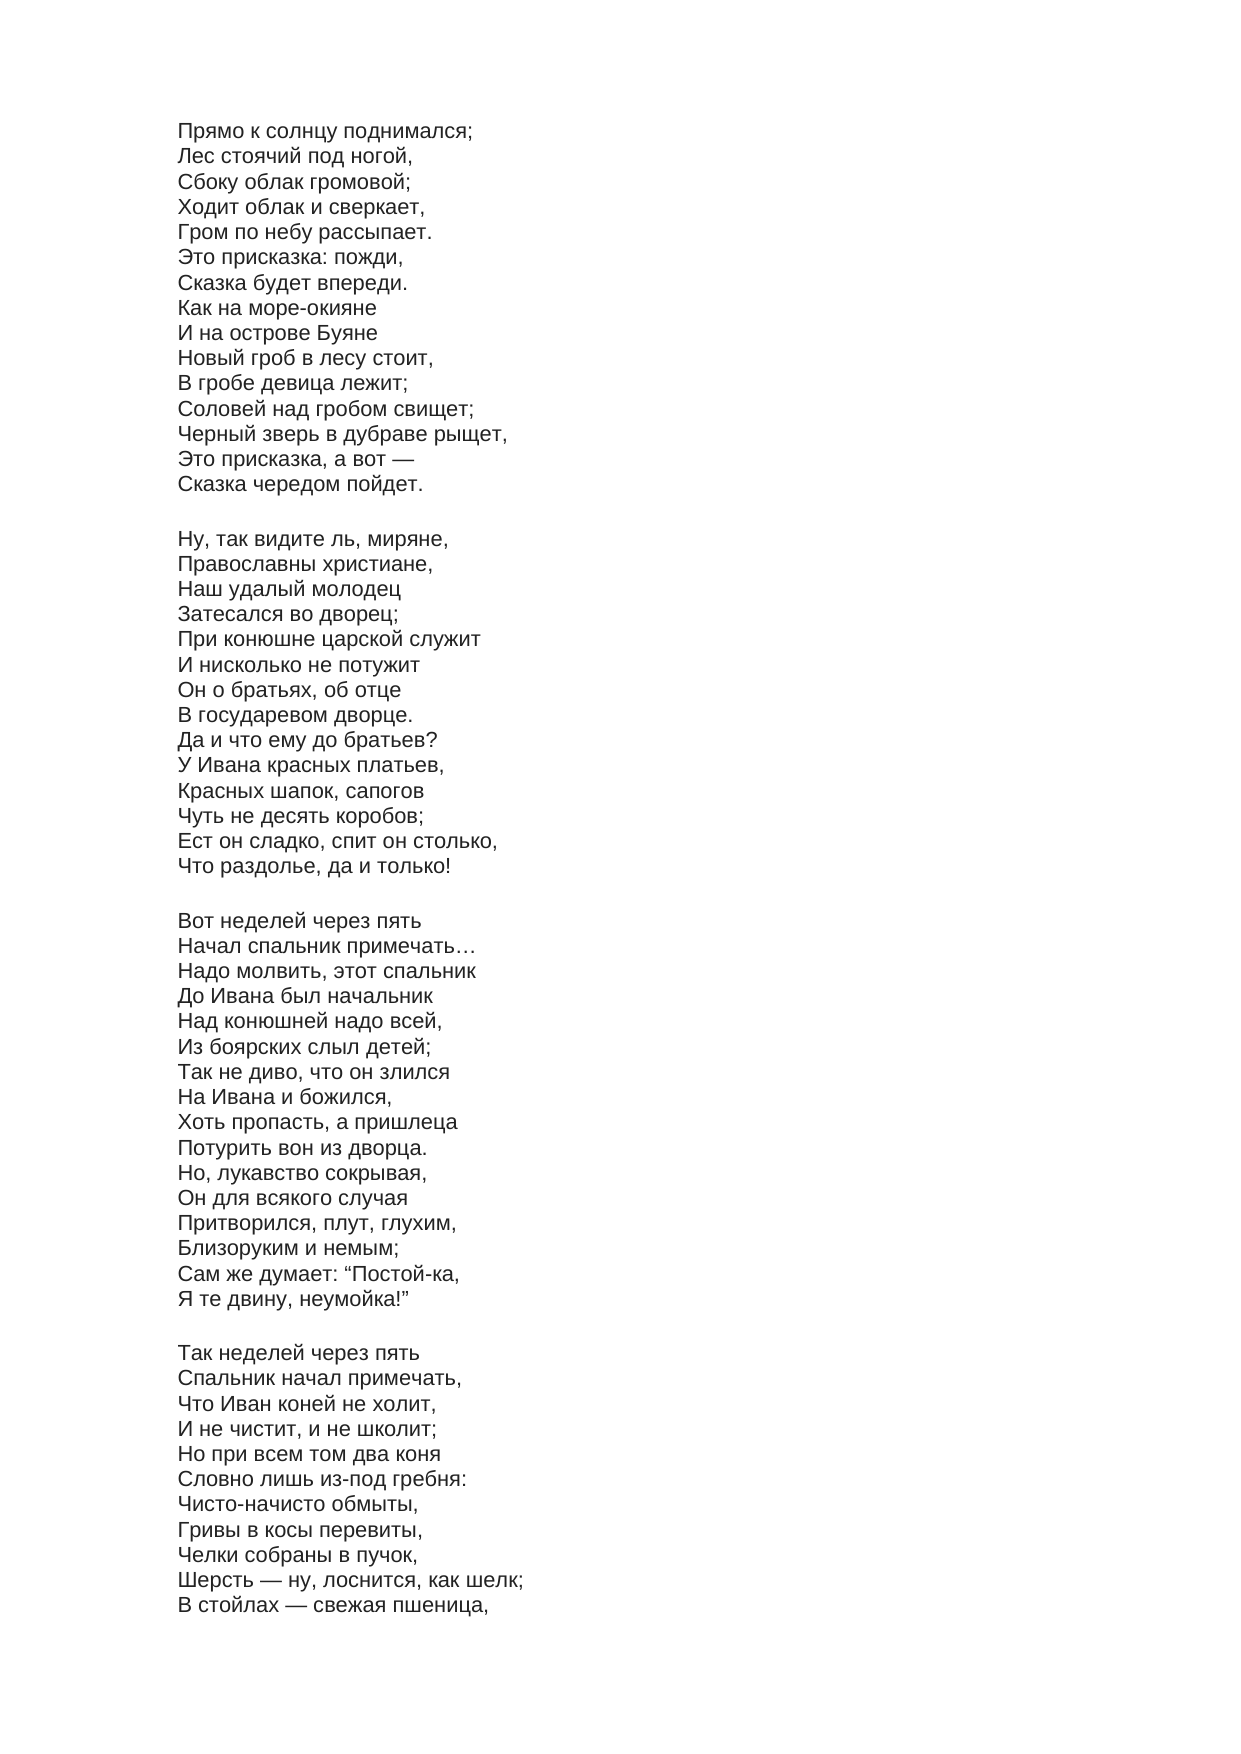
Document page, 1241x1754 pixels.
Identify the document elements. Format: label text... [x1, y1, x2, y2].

text Вот неделей через пять Начал спальник примечать… Надо молвить, этот спальник До Ивана был начальник Над конюшней надо всей, Из боярских слыл детей; Так не диво, что он злился На Ивана и божился, Хоть пропасть, а пришлеца Потурить вон из дворца. Но, лукавство сокрывая, Он для всякого случая Притворился, плут, глухим, Близоруким и немым; Сам же думает: “Постой-ка, Я те двину, неумойка!” [177, 907, 1152, 1311]
text Ну, так видите ль, миряне, Православны христиане, Наш удалый молодец Затесался во дворец; При конюшне царской служит И нисколько не потужит Он о братьях, об отце В государевом дворце. Да и что ему до братьев? У Ивана красных платьев, Красных шапок, сапогов Чуть не десять коробов; Ест он сладко, спит он столько, Что раздолье, да и только! [177, 525, 1152, 878]
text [177, 1340, 1152, 1617]
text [177, 118, 1152, 496]
